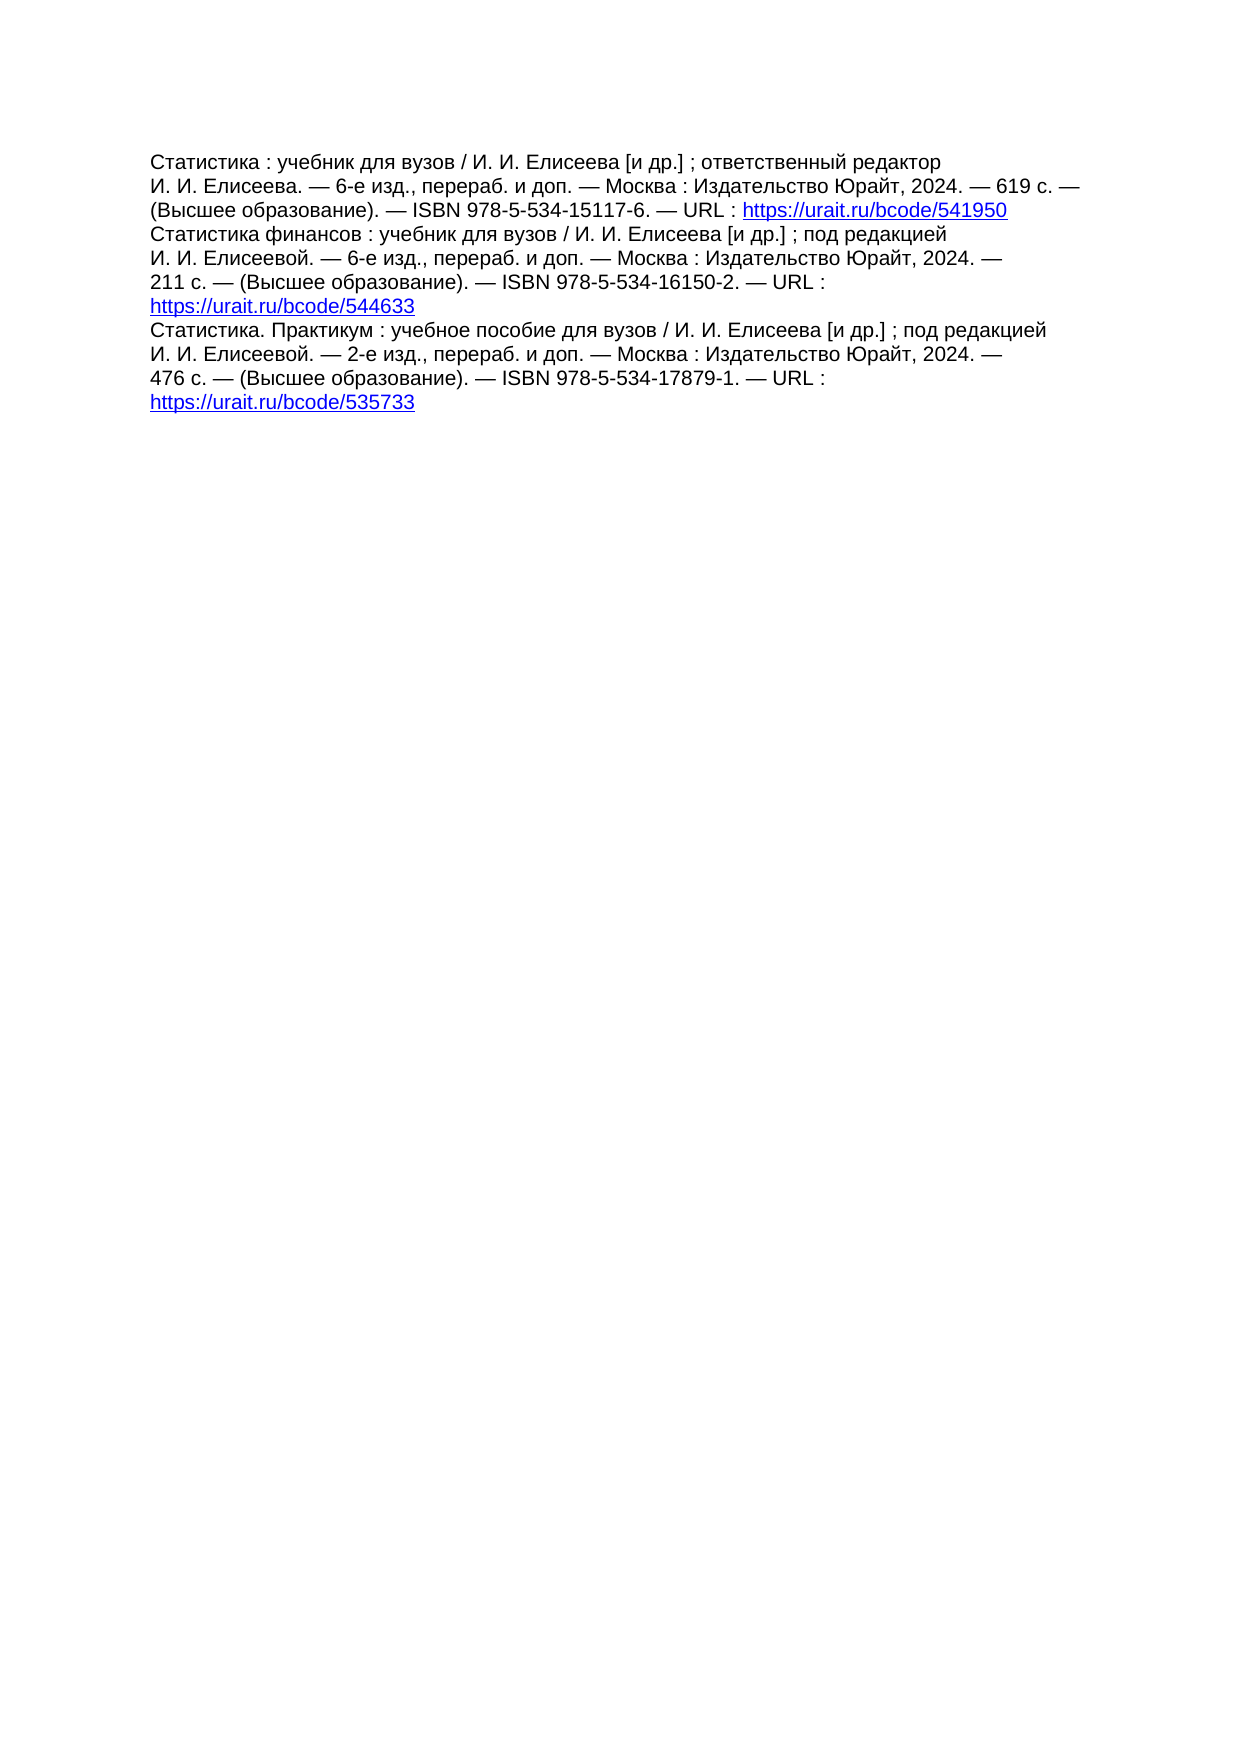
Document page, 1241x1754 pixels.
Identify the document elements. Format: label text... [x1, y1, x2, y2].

text Статистика финансов : учебник для вузов / И. И. Елисеева [и др.] ; под редакцией И. И. Елисеевой. — 6-е изд., перераб. и доп. — Москва : Издательство Юрайт, 2024. — 211 с. — (Высшее образование). — ISBN 978-5-534-16150-2. — URL : https://urait.ru/bcode/544633 [150, 222, 1090, 318]
text Статистика. Практикум : учебное пособие для вузов / И. И. Елисеева [и др.] ; под редакцией И. И. Елисеевой. — 2-е изд., перераб. и доп. — Москва : Издательство Юрайт, 2024. — 476 с. — (Высшее образование). — ISBN 978-5-534-17879-1. — URL : https://urait.ru/bcode/535733 [150, 318, 1090, 413]
text Статистика : учебник для вузов / И. И. Елисеева [и др.] ; ответственный редактор И. И. Елисеева. — 6-е изд., перераб. и доп. — Москва : Издательство Юрайт, 2024. — 619 с. — (Высшее образование). — ISBN 978-5-534-15117-6. — URL : https://urait.ru/bcode/541950 [150, 150, 1090, 222]
